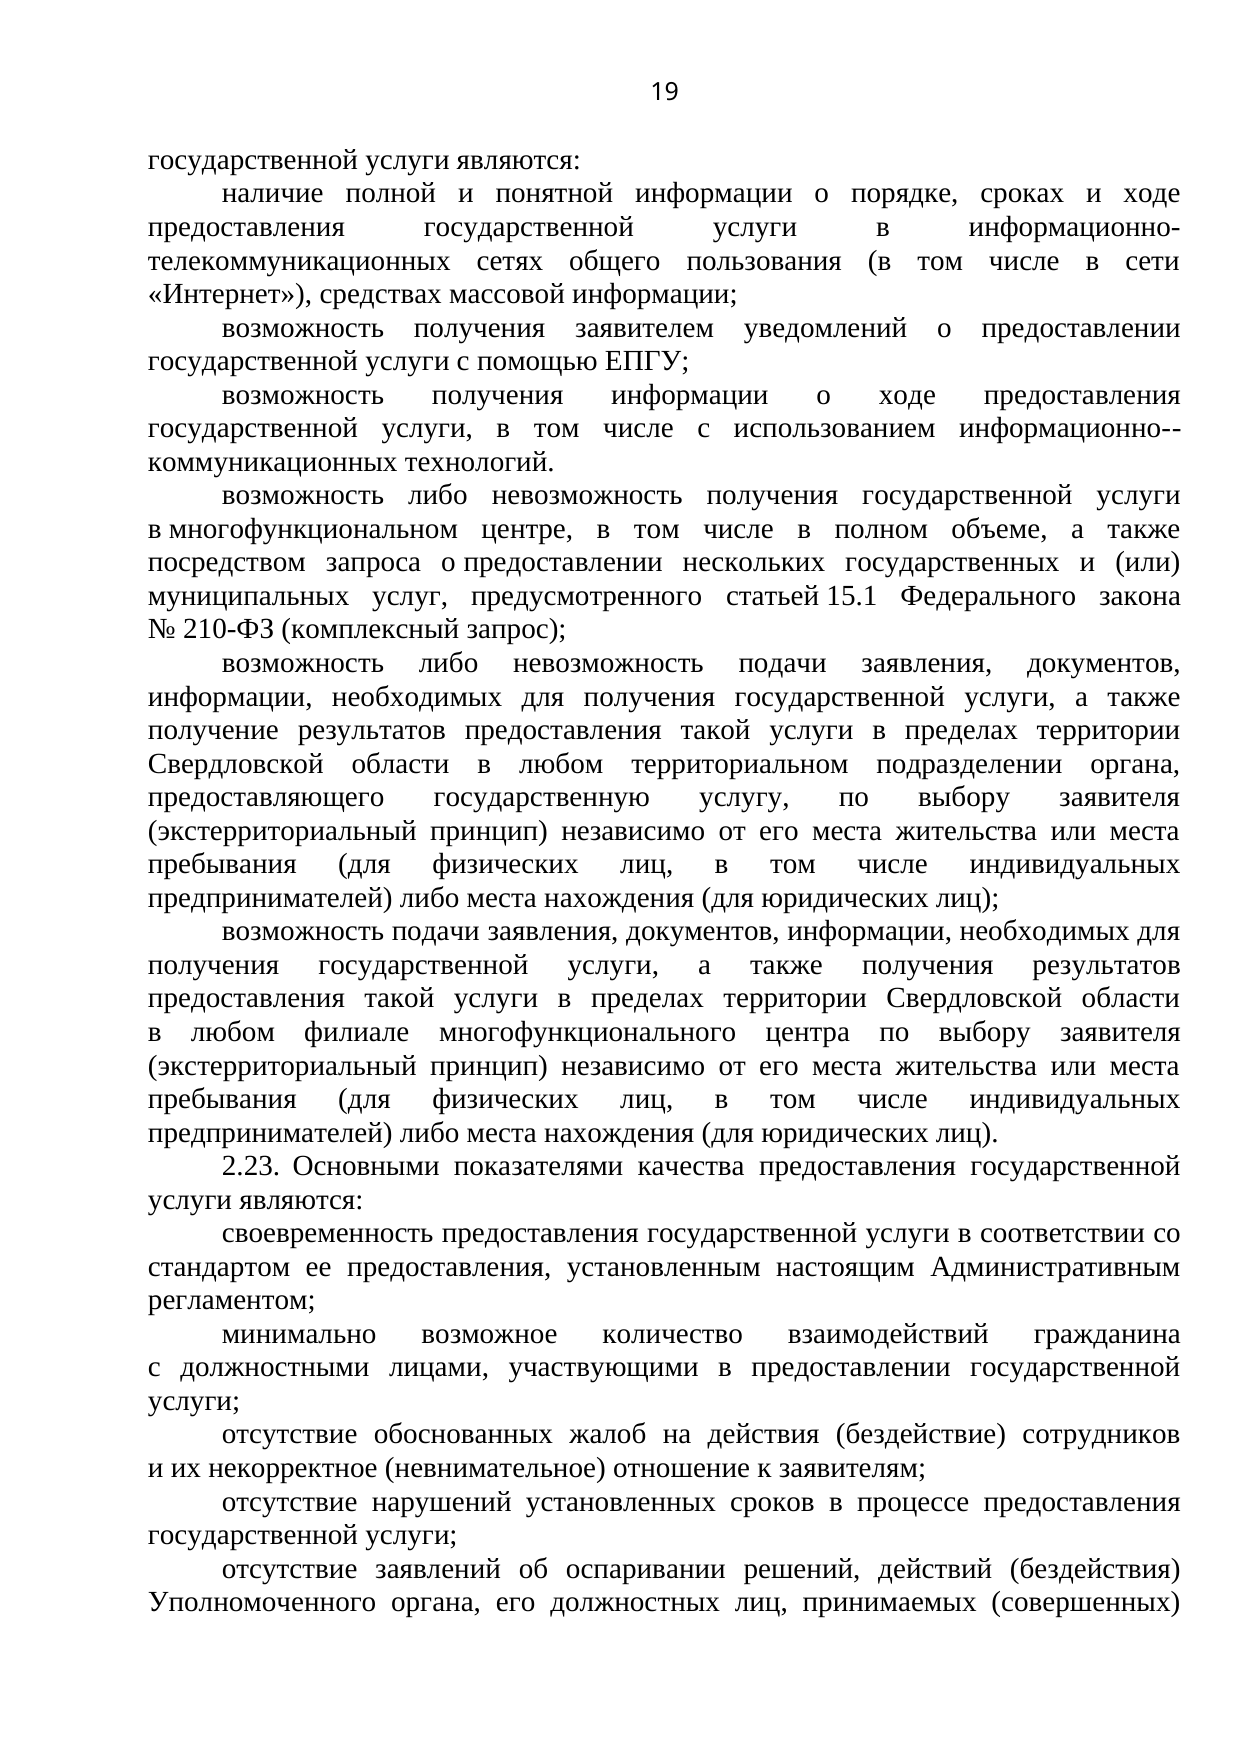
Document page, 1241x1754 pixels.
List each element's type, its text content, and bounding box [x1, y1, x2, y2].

text возможность получения заявителем уведомлений о предоставлении государственной услуги с помощью ЕПГУ; [148, 310, 1181, 377]
text отсутствие нарушений установленных сроков в процессе предоставления государственной услуги; [148, 1484, 1181, 1551]
text возможность либо невозможность подачи заявления, документов, информации, необходимых для получения государственной услуги, а также получение результатов предоставления такой услуги в пределах территории Свердловской области в любом территориальном подразделении органа, предоставляющего государственную услугу, по выбору заявителя (экстерриториальный принцип) независимо от его места жительства или места пребывания (для физических лиц, в том числе индивидуальных предпринимателей) либо места нахождения (для юридических лиц); [148, 645, 1181, 913]
text отсутствие обоснованных жалоб на действия (бездействие) сотрудников и их некорректное (невнимательное) отношение к заявителям; [148, 1417, 1181, 1484]
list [148, 142, 1181, 176]
text минимально возможное количество взаимодействий гражданина с должностными лицами, участвующими в предоставлении государственной услуги; [148, 1316, 1181, 1417]
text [148, 1551, 1181, 1618]
text возможность либо невозможность получения государственной услуги в многофункциональном центре, в том числе в полном объеме, а также посредством запроса о предоставлении нескольких государственных и (или) муниципальных услуг, предусмотренного статьей 15.1 Федерального закона № 210-ФЗ (комплексный запрос); [148, 477, 1181, 645]
text наличие полной и понятной информации о порядке, сроках и ходе предоставления государственной услуги в информационно-телекоммуникационных сетях общего пользования (в том числе в сети «Интернет»), средствах массовой информации; [148, 176, 1181, 310]
list Основными показателями качества предоставления государственной услуги являются: [148, 1148, 1181, 1215]
text возможность получения информации о ходе предоставления государственной услуги, в том числе с использованием информационно-коммуникационных технологий. [148, 377, 1181, 477]
text возможность подачи заявления, документов, информации, необходимых для получения государственной услуги, а также получения результатов предоставления такой услуги в пределах территории Свердловской области в любом филиале многофункционального центра по выбору заявителя (экстерриториальный принцип) независимо от его места жительства или места пребывания (для физических лиц, в том числе индивидуальных предпринимателей) либо места нахождения (для юридических лиц). [148, 913, 1181, 1148]
text своевременность предоставления государственной услуги в соответствии со стандартом ее предоставления, установленным настоящим Административным регламентом; [148, 1215, 1181, 1316]
